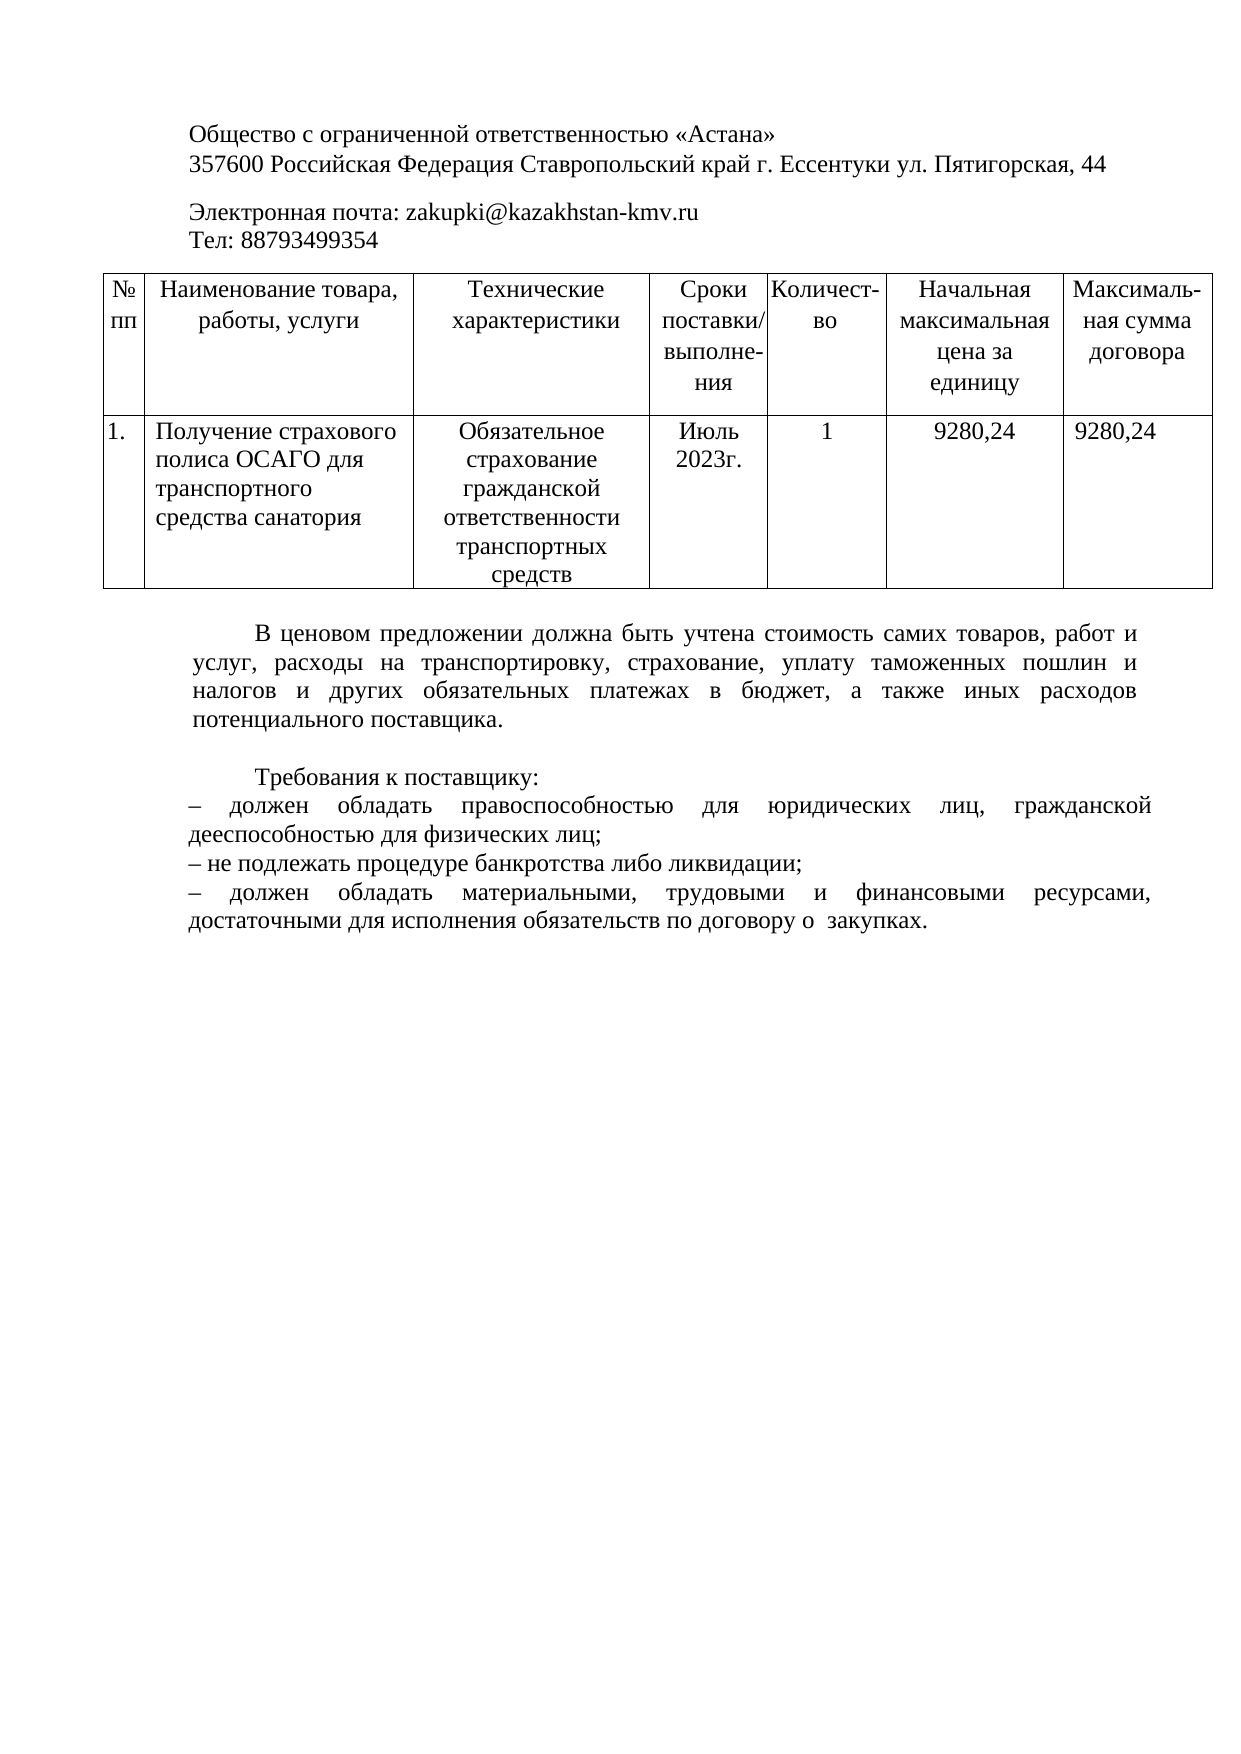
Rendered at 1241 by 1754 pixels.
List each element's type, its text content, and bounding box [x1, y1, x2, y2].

table_cell Июль 2023г. [650, 416, 767, 588]
table_cell [104, 416, 144, 588]
text – не подлежать процедуре банкротства либо ликвидации; [188, 848, 1152, 877]
table_cell Обязательное страхование гражданской ответственности транспортных средств [414, 416, 649, 588]
text Требования к поставщику: [192, 762, 1137, 791]
table_cell Электронная почта: zakupki@kazakhstan-kmv.ru Тел: 88793499354 [177, 197, 1240, 273]
table_header Начальная максимальная цена за единицу [887, 274, 1063, 415]
table_cell 9280,24 [887, 416, 1063, 588]
table_cell Получение страхового полиса ОСАГО для транспортного средства санатория [145, 416, 413, 588]
text – должен обладать правоспособностью для юридических лиц, гражданской дееспособностью для физических лиц; [188, 791, 1152, 848]
table_header Общество с ограниченной ответственностью «Астана» [177, 118, 1240, 149]
table_header № пп [104, 274, 144, 415]
table_header Технические характеристики [414, 274, 649, 415]
table_header Сроки поставки/выполне-ния [650, 274, 767, 415]
table_header Количест-во [768, 274, 886, 415]
table_cell 1 [768, 416, 886, 588]
text В ценовом предложении должна быть учтена стоимость самих товаров, работ и услуг, расходы на транспортировку, страхование, уплату таможенных пошлин и налогов и других обязательных платежах в бюджет, а также иных расходов потенциального поставщика. [192, 618, 1137, 733]
table_header Максималь-ная сумма договора [1064, 274, 1212, 415]
table_cell 357600 Российская Федерация Ставропольский край г. Ессентуки ул. Пятигорская, 44 [177, 149, 1240, 197]
text – должен обладать материальными, трудовыми и финансовыми ресурсами, достаточными для исполнения обязательств по договору о закупках. [188, 877, 1152, 934]
table_header Наименование товара, работы, услуги [145, 274, 413, 415]
table_cell 9280,24 [1064, 416, 1212, 588]
